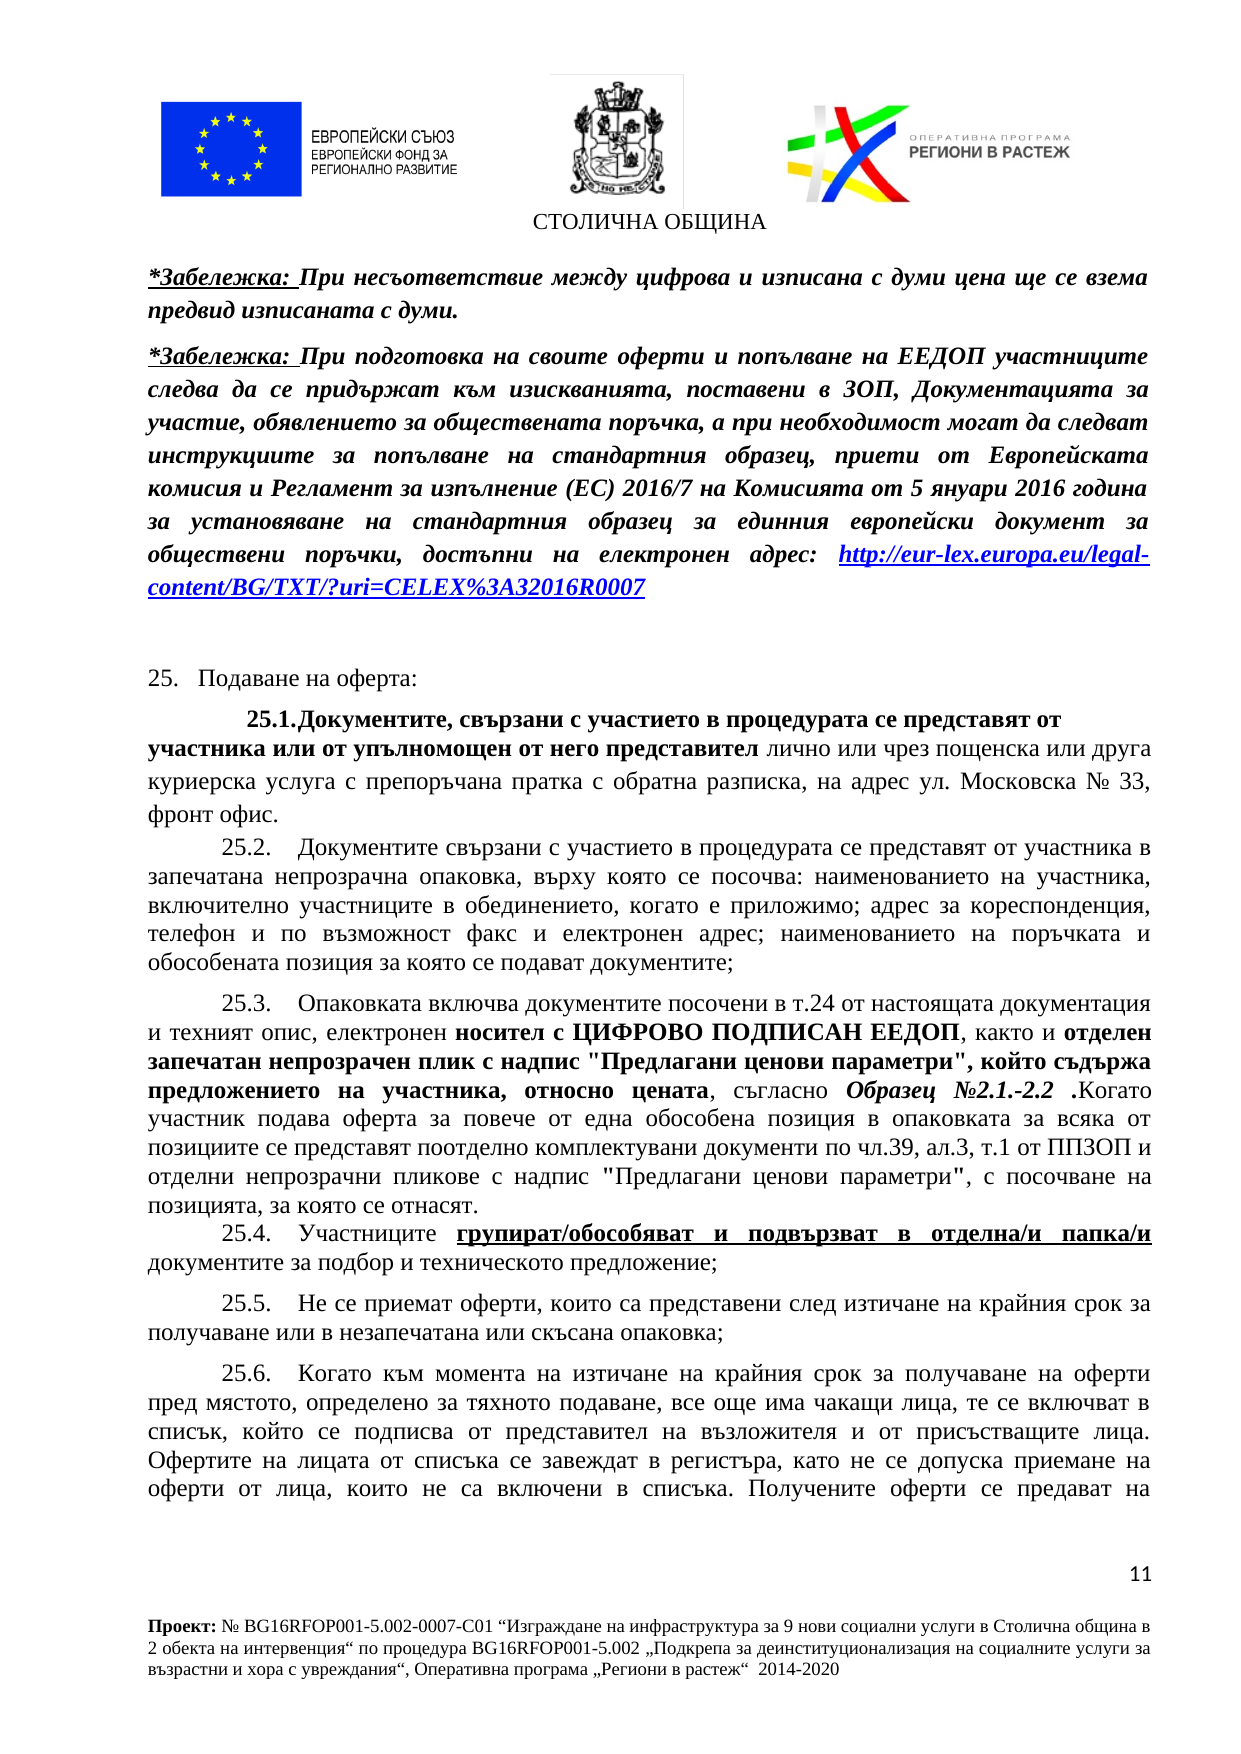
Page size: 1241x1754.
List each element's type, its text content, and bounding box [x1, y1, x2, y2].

text *Забележка: При подготовка на своите оферти и попълване на ЕЕДОП участниците следва да се придържат към изискванията, поставени в ЗОП, Документацията за участие, обявлението за обществената поръчка, а при необходимост могат да следват инструкциите за попълване на стандартния образец, приети от Европейската комисия и Регламент за изпълнение (ЕС) 2016/7 на Комисията от 5 януари 2016 година за установяване на стандартния образец за единния европейски документ за обществени поръчки, достъпни на електронен адрес: http://eur-lex.europa.eu/legal-content/BG/TXT/?uri=CELEX%3A32016R0007 [148, 341, 1152, 601]
list Не се приемат оферти, които са представени след изтичане на крайния срок за получаване или в незапечатана или скъсана опаковка; [148, 1288, 1152, 1346]
picture [147, 91, 483, 209]
list Подаване на оферта: [148, 663, 1152, 692]
list Опаковката включва документите посочени в т.24 от настоящата документация и техният опис, електронен носител с ЦИФРОВО ПОДПИСАН ЕЕДОП, както и отделен запечатан непрозрачен плик с надпис "Предлагани ценови параметри", който съдържа предложението на участника, относно цената, съгласно Образец №2.1.-2.2 .Когато участник подава оферта за повече от една обособена позиция в опаковката за всяка от позициите се представят поотделно комплектувани документи по чл.39, ал.3, т.1 от ППЗОП и отделни непрозрачни пликове с надпис "Предлагани ценови параметри", с посочване на позицията, за която се отнасят. [148, 988, 1152, 1218]
list Документите свързани с участието в процедурата се представят от участника в запечатана непрозрачна опаковка, върху която се посочва: наименованието на участника, включително участниците в обединението, когато е приложимо; адрес за кореспонденция, телефон и по възможност факс и електронен адрес; наименованието на поръчката и обособената позиция за която се подават документите; [148, 832, 1152, 976]
list Документите, свързани с участието в процедурата се представят от [223, 704, 1152, 733]
picture [550, 73, 685, 209]
list Участниците групират/обособяват и подвързват в отделна/и папка/и документите за подбор и техническото предложение; [148, 1218, 1152, 1276]
text участника или от упълномощен от него представител лично или чрез пощенска или друга куриерска услуга с препоръчана пратка с обратна разписка, на адрес ул. Московска № 33, фронт офис. [148, 733, 1152, 828]
picture [772, 97, 1091, 209]
text *Забележка: При несъответствие между цифрова и изписана с думи цена ще се взема предвид изписаната с думи. [148, 262, 1152, 324]
